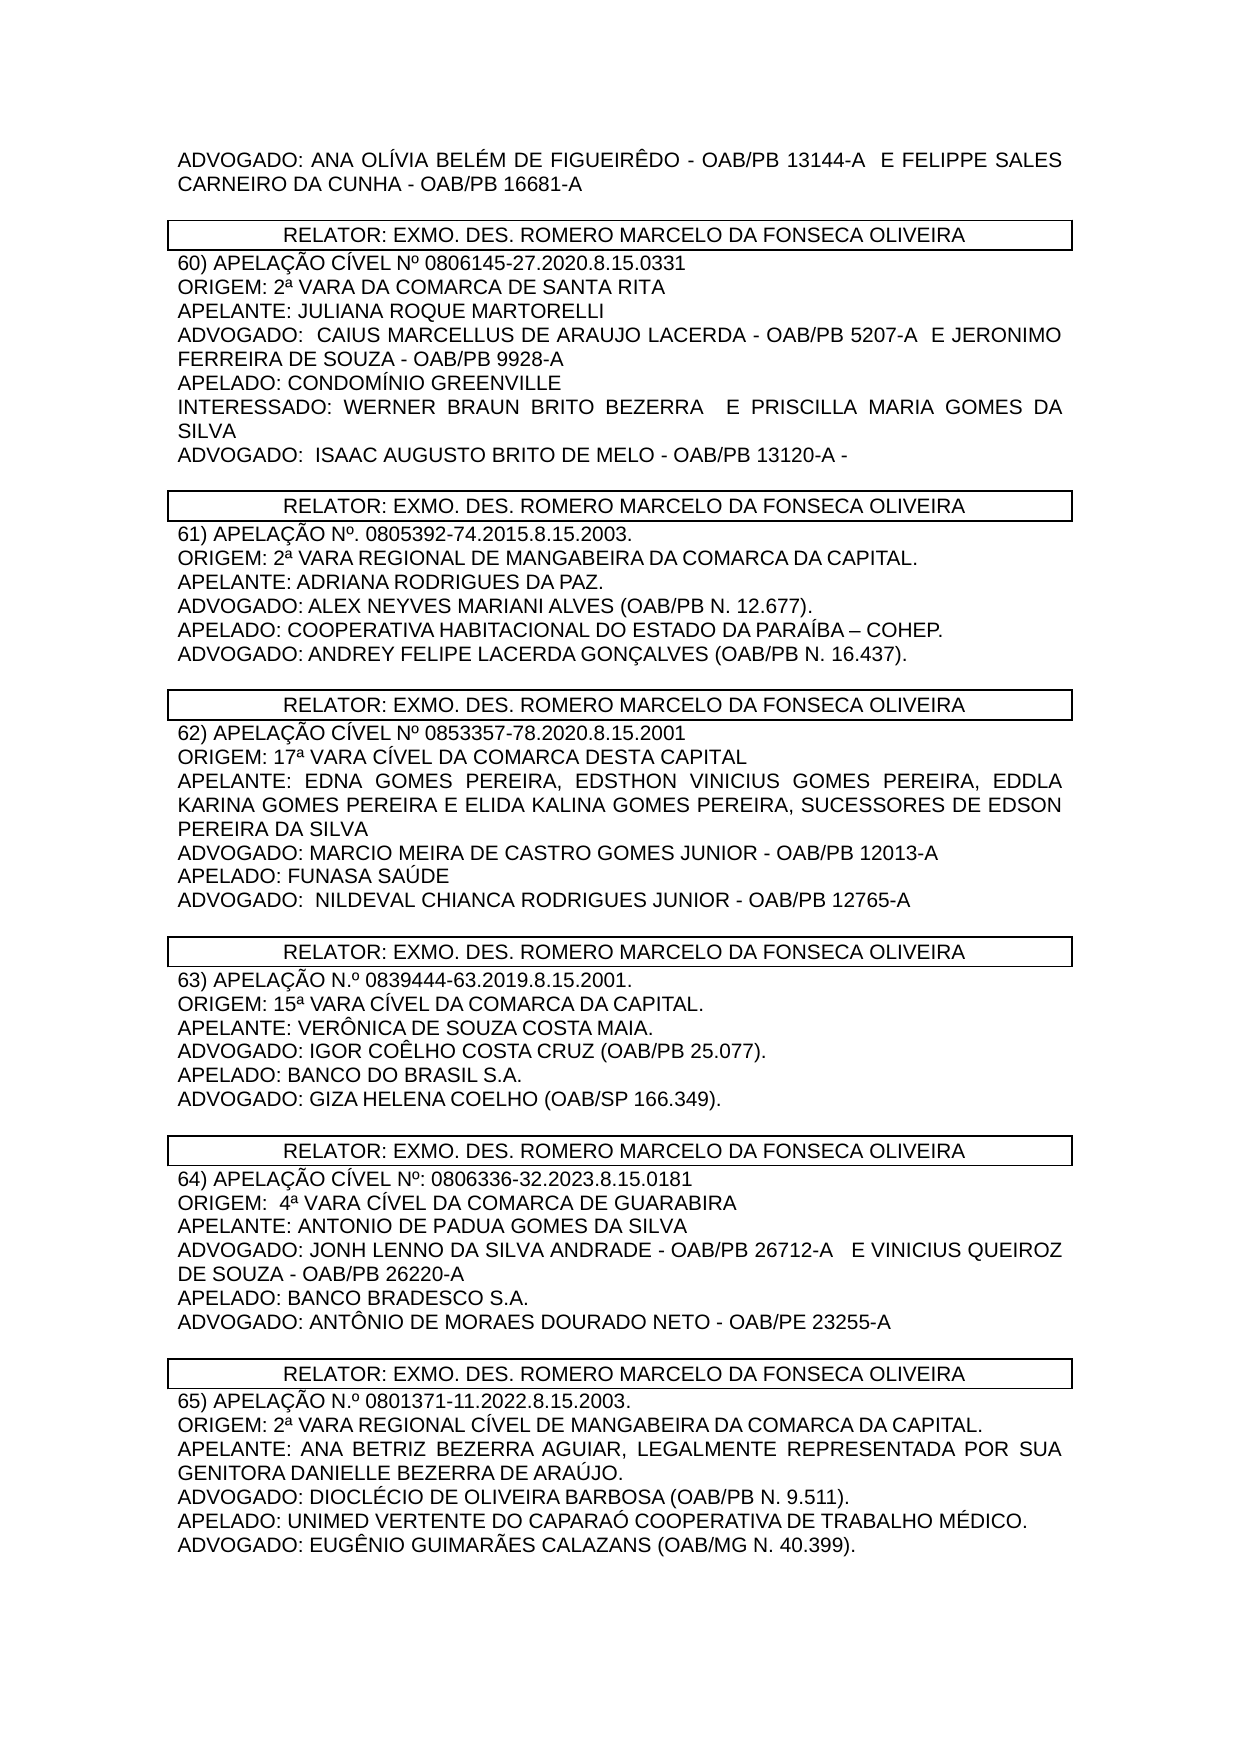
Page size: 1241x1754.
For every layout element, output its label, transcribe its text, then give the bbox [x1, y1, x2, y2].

text APELANTE: VERÔNICA DE SOUZA COSTA MAIA. [177, 1015, 1063, 1039]
text ADVOGADO: MARCIO MEIRA DE CASTRO GOMES JUNIOR - OAB/PB 12013-A [177, 840, 1063, 864]
text ADVOGADO: GIZA HELENA COELHO (OAB/SP 166.349). [177, 1087, 1063, 1111]
text APELANTE: JULIANA ROQUE MARTORELLI [177, 299, 1063, 323]
text APELADO: BANCO BRADESCO S.A. [177, 1286, 1063, 1310]
text ADVOGADO: DIOCLÉCIO DE OLIVEIRA BARBOSA (OAB/PB N. 9.511). [177, 1485, 1063, 1509]
text ADVOGADO: ANA OLÍVIA BELÉM DE FIGUEIRÊDO - OAB/PB 13144-A E FELIPPE SALES CARNEIRO DA CUNHA - OAB/PB 16681-A [177, 148, 1063, 196]
text RELATOR: EXMO. DES. ROMERO MARCELO DA FONSECA OLIVEIRA [169, 1360, 1071, 1388]
text ADVOGADO: ANTÔNIO DE MORAES DOURADO NETO - OAB/PE 23255-A [177, 1310, 1063, 1334]
text RELATOR: EXMO. DES. ROMERO MARCELO DA FONSECA OLIVEIRA [169, 221, 1071, 249]
text RELATOR: EXMO. DES. ROMERO MARCELO DA FONSECA OLIVEIRA [169, 938, 1071, 966]
text ORIGEM: 2ª VARA REGIONAL DE MANGABEIRA DA COMARCA DA CAPITAL. [177, 546, 1063, 569]
text APELADO: FUNASA SAÚDE [177, 864, 1063, 888]
text ADVOGADO: CAIUS MARCELLUS DE ARAUJO LACERDA - OAB/PB 5207-A E JERONIMO FERREIRA DE SOUZA - OAB/PB 9928-A [177, 323, 1063, 371]
text ORIGEM: 15ª VARA CÍVEL DA COMARCA DA CAPITAL. [177, 991, 1063, 1015]
text RELATOR: EXMO. DES. ROMERO MARCELO DA FONSECA OLIVEIRA [169, 691, 1071, 719]
text ORIGEM: 17ª VARA CÍVEL DA COMARCA DESTA CAPITAL [177, 744, 1063, 768]
text ADVOGADO: EUGÊNIO GUIMARÃES CALAZANS (OAB/MG N. 40.399). [177, 1533, 1063, 1557]
text ADVOGADO: ANDREY FELIPE LACERDA GONÇALVES (OAB/PB N. 16.437). [177, 641, 1063, 665]
text 65) APELAÇÃO N.º 0801371-11.2022.8.15.2003. [177, 1389, 1063, 1413]
text 61) APELAÇÃO Nº. 0805392-74.2015.8.15.2003. [177, 522, 1063, 546]
text APELADO: UNIMED VERTENTE DO CAPARAÓ COOPERATIVA DE TRABALHO MÉDICO. [177, 1509, 1063, 1533]
text 62) APELAÇÃO CÍVEL Nº 0853357-78.2020.8.15.2001 [177, 721, 1063, 744]
text ADVOGADO: JONH LENNO DA SILVA ANDRADE - OAB/PB 26712-A E VINICIUS QUEIROZ DE SOUZA - OAB/PB 26220-A [177, 1238, 1063, 1286]
text APELADO: COOPERATIVA HABITACIONAL DO ESTADO DA PARAÍBA – COHEP. [177, 617, 1063, 641]
text 64) APELAÇÃO CÍVEL Nº: 0806336-32.2023.8.15.0181 [177, 1166, 1063, 1190]
text ORIGEM: 4ª VARA CÍVEL DA COMARCA DE GUARABIRA [177, 1190, 1063, 1214]
text 63) APELAÇÃO N.º 0839444-63.2019.8.15.2001. [177, 967, 1063, 991]
text ADVOGADO: NILDEVAL CHIANCA RODRIGUES JUNIOR - OAB/PB 12765-A [177, 888, 1063, 912]
text APELADO: BANCO DO BRASIL S.A. [177, 1063, 1063, 1087]
text 60) APELAÇÃO CÍVEL Nº 0806145-27.2020.8.15.0331 [177, 251, 1063, 275]
text RELATOR: EXMO. DES. ROMERO MARCELO DA FONSECA OLIVEIRA [169, 492, 1071, 520]
text ADVOGADO: ALEX NEYVES MARIANI ALVES (OAB/PB N. 12.677). [177, 593, 1063, 617]
text APELANTE: ADRIANA RODRIGUES DA PAZ. [177, 569, 1063, 593]
text ORIGEM: 2ª VARA REGIONAL CÍVEL DE MANGABEIRA DA COMARCA DA CAPITAL. [177, 1413, 1063, 1437]
text ORIGEM: 2ª VARA DA COMARCA DE SANTA RITA [177, 275, 1063, 299]
text APELANTE: ANTONIO DE PADUA GOMES DA SILVA [177, 1214, 1063, 1238]
text RELATOR: EXMO. DES. ROMERO MARCELO DA FONSECA OLIVEIRA [169, 1137, 1071, 1165]
text ADVOGADO: IGOR COÊLHO COSTA CRUZ (OAB/PB 25.077). [177, 1039, 1063, 1063]
text INTERESSADO: WERNER BRAUN BRITO BEZERRA E PRISCILLA MARIA GOMES DA SILVA [177, 394, 1063, 442]
text APELADO: CONDOMÍNIO GREENVILLE [177, 371, 1063, 394]
text APELANTE: EDNA GOMES PEREIRA, EDSTHON VINICIUS GOMES PEREIRA, EDDLA KARINA GOMES PEREIRA E ELIDA KALINA GOMES PEREIRA, SUCESSORES DE EDSON PEREIRA DA SILVA [177, 768, 1063, 840]
text APELANTE: ANA BETRIZ BEZERRA AGUIAR, LEGALMENTE REPRESENTADA POR SUA GENITORA DANIELLE BEZERRA DE ARAÚJO. [177, 1437, 1063, 1485]
text ADVOGADO: ISAAC AUGUSTO BRITO DE MELO - OAB/PB 13120-A - [177, 442, 1063, 466]
